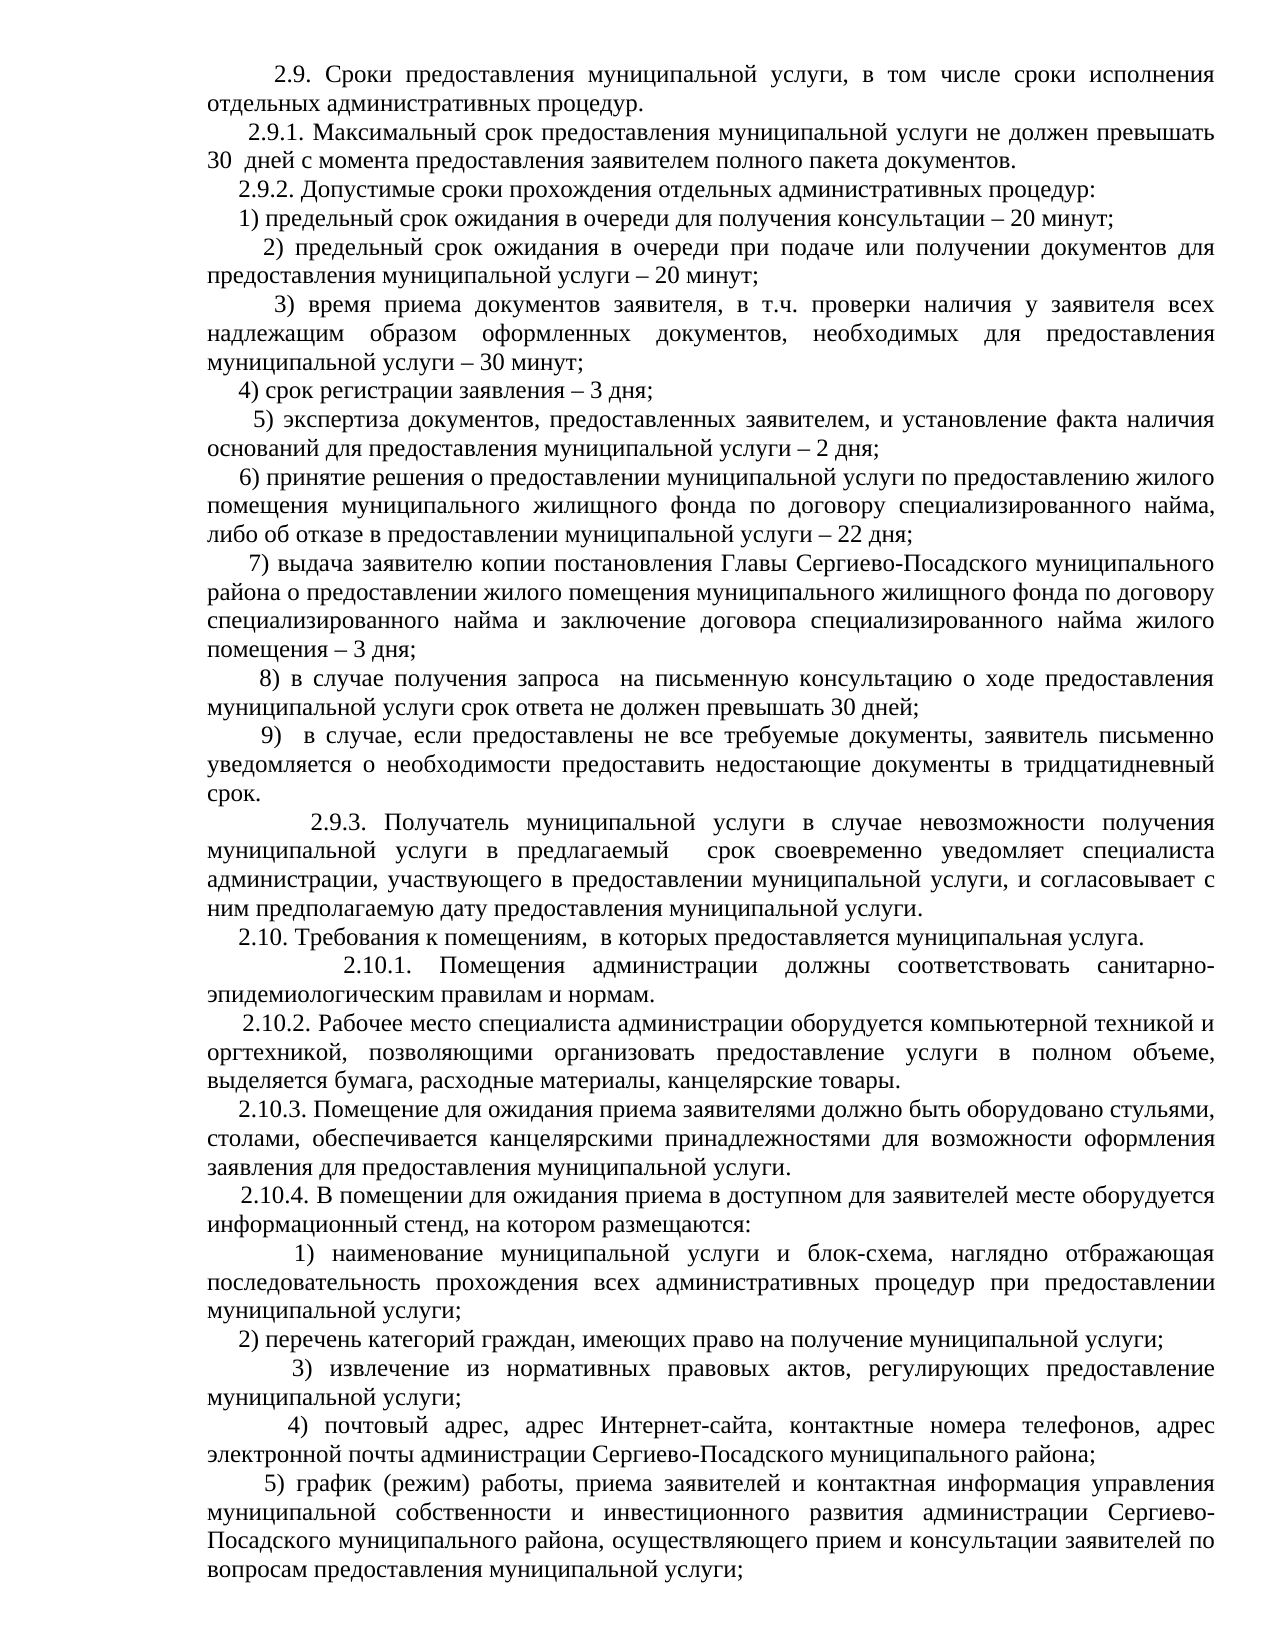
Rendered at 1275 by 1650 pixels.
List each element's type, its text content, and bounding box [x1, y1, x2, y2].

text 1) предельный срок ожидания в очереди для получения консультации – 20 минут; [207, 203, 1216, 232]
text 4) почтовый адрес, адрес Интернет-сайта, контактные номера телефонов, адрес электронной почты администрации Сергиево-Посадского муниципального района; [207, 1410, 1216, 1468]
text 6) принятие решения о предоставлении муниципальной услуги по предоставлению жилого помещения муниципального жилищного фонда по договору специализированного найма, либо об отказе в предоставлении муниципальной услуги – 22 дня; [207, 462, 1216, 548]
text 2.10.2. Рабочее место специалиста администрации оборудуется компьютерной техникой и оргтехникой, позволяющими организовать предоставление услуги в полном объеме, выделяется бумага, расходные материалы, канцелярские товары. [207, 1008, 1216, 1094]
text 1) наименование муниципальной услуги и блок-схема, наглядно отбражающая последовательность прохождения всех административных процедур при предоставлении муниципальной услуги; [207, 1238, 1216, 1324]
text 2.9. Сроки предоставления муниципальной услуги, в том числе сроки исполнения отдельных административных процедур. [207, 59, 1216, 117]
text 2.9.3. Получатель муниципальной услуги в случае невозможности получения муниципальной услуги в предлагаемый срок своевременно уведомляет специалиста администрации, участвующего в предоставлении муниципальной услуги, и согласовывает с ним предполагаемую дату предоставления муниципальной услуги. [207, 807, 1216, 922]
text 7) выдача заявителю копии постановления Главы Сергиево-Посадского муниципального района о предоставлении жилого помещения муниципального жилищного фонда по договору специализированного найма и заключение договора специализированного найма жилого помещения – 3 дня; [207, 548, 1216, 663]
text 3) время приема документов заявителя, в т.ч. проверки наличия у заявителя всех надлежащим образом оформленных документов, необходимых для предоставления муниципальной услуги – 30 минут; [207, 289, 1216, 375]
text 9) в случае, если предоставлены не все требуемые документы, заявитель письменно уведомляется о необходимости предоставить недостающие документы в тридцатидневный срок. [207, 720, 1216, 807]
text 2.10.4. В помещении для ожидания приема в доступном для заявителей месте оборудуется информационный стенд, на котором размещаются: [207, 1180, 1216, 1238]
text 3) извлечение из нормативных правовых актов, регулирующих предоставление муниципальной услуги; [207, 1353, 1216, 1410]
text 2) предельный срок ожидания в очереди при подаче или получении документов для предоставления муниципальной услуги – 20 минут; [207, 232, 1216, 289]
text 5) экспертиза документов, предоставленных заявителем, и установление факта наличия оснований для предоставления муниципальной услуги – 2 дня; [207, 404, 1216, 462]
text 2.10.1. Помещения администрации должны соответствовать санитарно-эпидемиологическим правилам и нормам. [207, 950, 1216, 1008]
text 2.10.3. Помещение для ожидания приема заявителями должно быть оборудовано стульями, столами, обеспечивается канцелярскими принадлежностями для возможности оформления заявления для предоставления муниципальной услуги. [207, 1094, 1216, 1180]
text 2.9.2. Допустимые сроки прохождения отдельных административных процедур: [207, 174, 1216, 203]
text 2) перечень категорий граждан, имеющих право на получение муниципальной услуги; [207, 1324, 1216, 1353]
text 8) в случае получения запроса на письменную консультацию о ходе предоставления муниципальной услуги срок ответа не должен превышать 30 дней; [207, 663, 1216, 720]
text 5) график (режим) работы, приема заявителей и контактная информация управления муниципальной собственности и инвестиционного развития администрации Сергиево-Посадского муниципального района, осуществляющего прием и консультации заявителей по вопросам предоставления муниципальной услуги; [207, 1468, 1216, 1583]
text 2.9.1. Максимальный срок предоставления муниципальной услуги не должен превышать 30 дней с момента предоставления заявителем полного пакета документов. [207, 117, 1216, 174]
text 4) срок регистрации заявления – 3 дня; [207, 375, 1216, 404]
text 2.10. Требования к помещениям, в которых предоставляется муниципальная услуга. [207, 922, 1216, 950]
